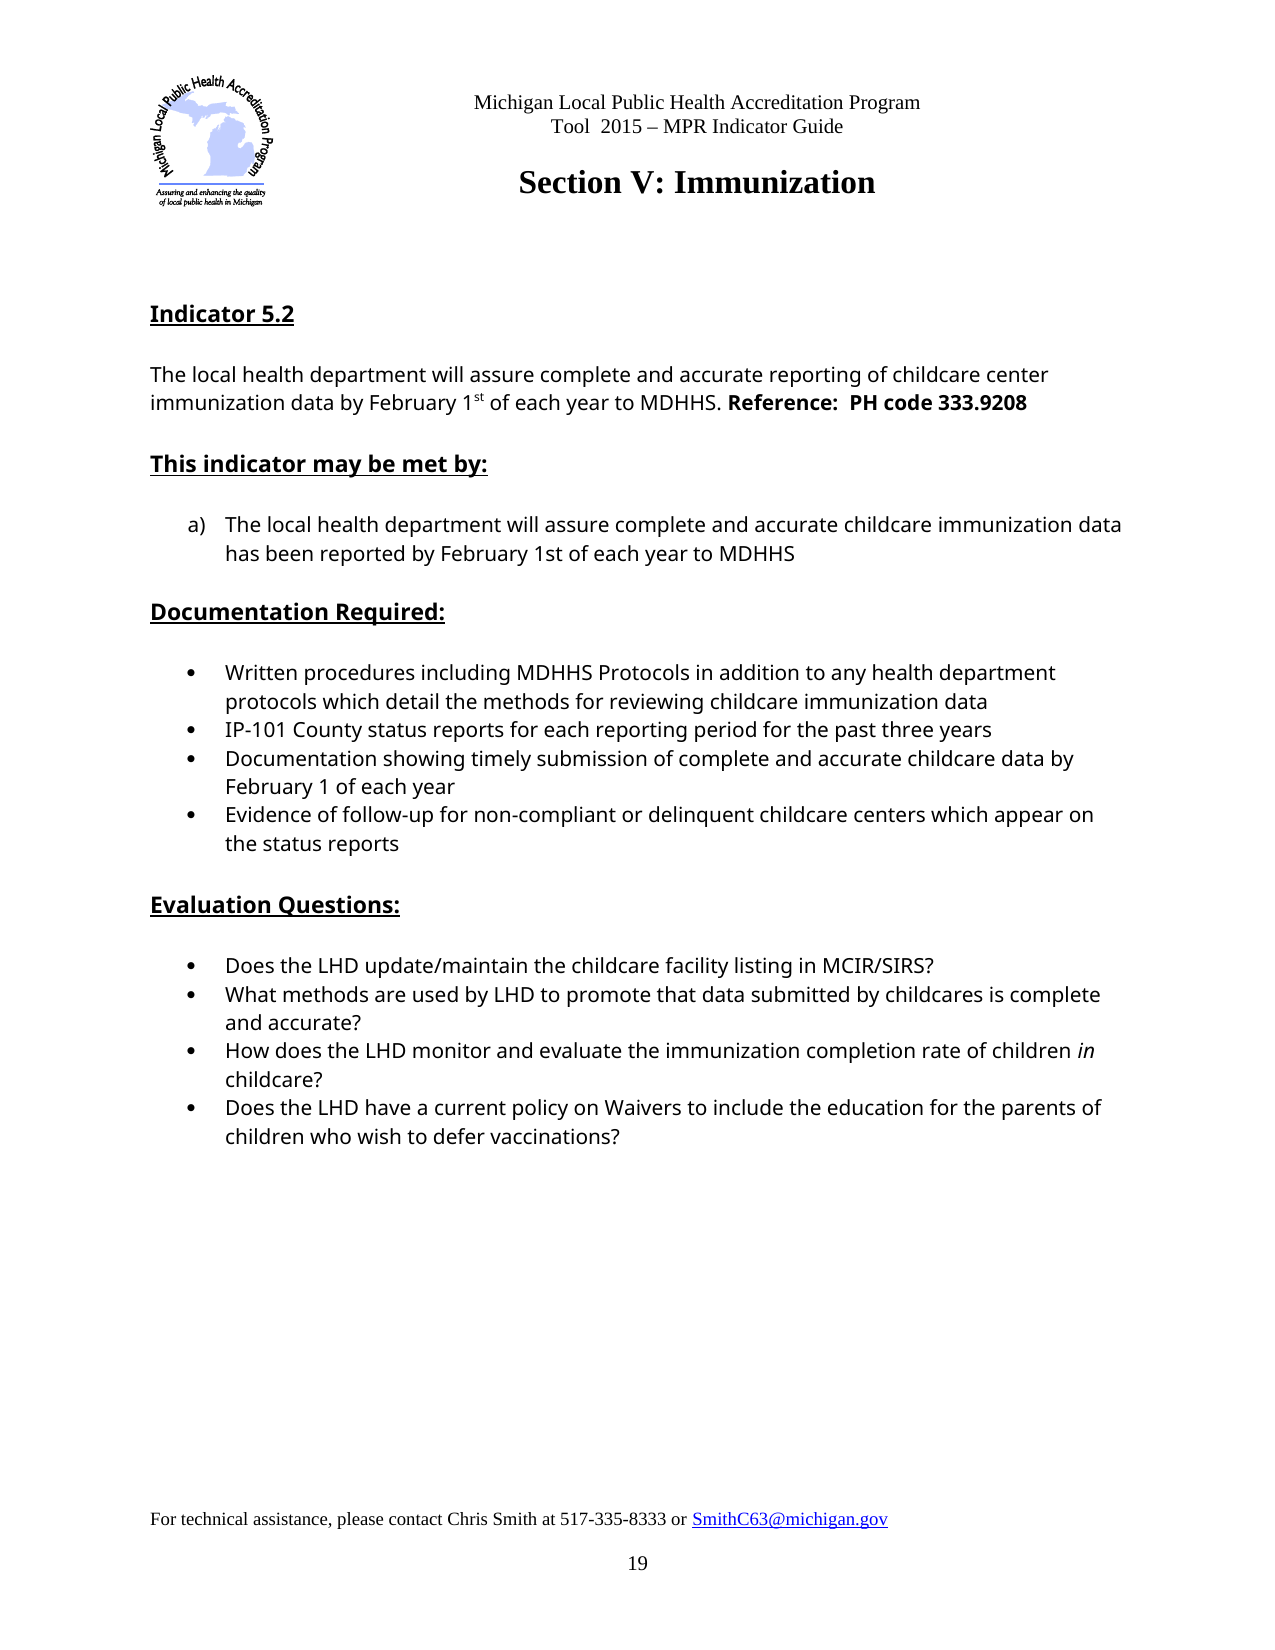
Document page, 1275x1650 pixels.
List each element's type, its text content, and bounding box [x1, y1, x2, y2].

list Documentation showing timely submission of complete and accurate childcare data by February 1 of each year [187, 744, 1125, 801]
list Does the LHD update/maintain the childcare facility listing in MCIR/SIRS? [187, 951, 1125, 980]
text Documentation Required: [150, 596, 1125, 627]
text This indicator may be met by: [150, 448, 1125, 479]
list How does the LHD monitor and evaluate the immunization completion rate of children in childcare? [187, 1037, 1125, 1093]
text Indicator 5.2 [150, 297, 1125, 329]
list Written procedures including MDHHS Protocols in addition to any health department protocols which detail the methods for reviewing childcare immunization data [187, 658, 1125, 715]
list The local health department will assure complete and accurate childcare immunization data has been reported by February 1st of each year to MDHHS [187, 511, 1125, 567]
list IP-101 County status reports for each reporting period for the past three years [187, 715, 1125, 744]
list What methods are used by LHD to promote that data submitted by childcares is complete and accurate? [187, 980, 1125, 1037]
text Evaluation Questions: [150, 889, 1125, 920]
text The local health department will assure complete and accurate reporting of childcare center immunization data by February 1st of each year to MDHHS. Reference: PH code 333.9208 [150, 360, 1125, 417]
list Evidence of follow-up for non-compliant or delinquent childcare centers which appear on the status reports [187, 801, 1125, 857]
list Does the LHD have a current policy on Waivers to include the education for the parents of children who wish to defer vaccinations? [187, 1093, 1125, 1150]
